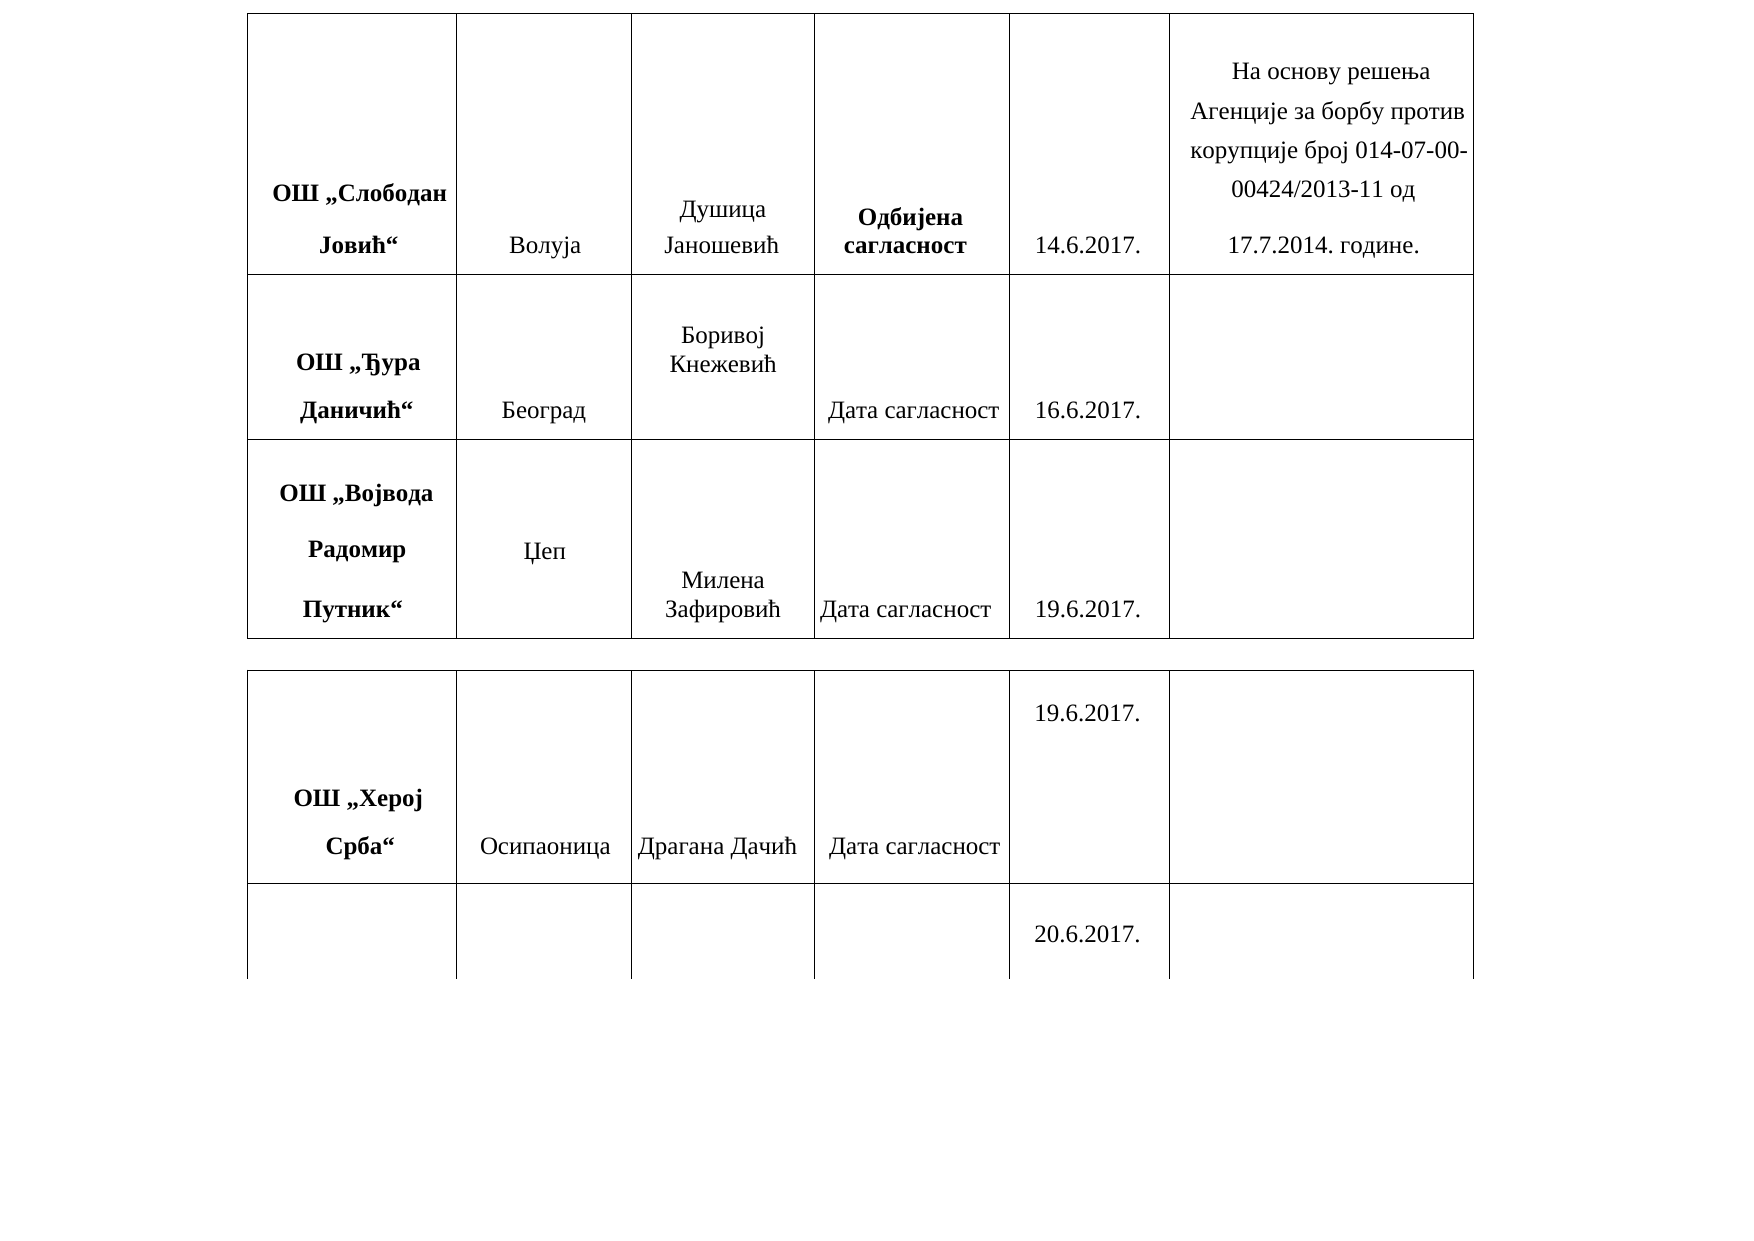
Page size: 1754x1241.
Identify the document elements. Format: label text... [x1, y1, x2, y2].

table_cell [1170, 884, 1473, 979]
table_cell Дата сагласност [815, 275, 1009, 438]
table_header 19.6.2017. [1010, 671, 1169, 883]
table_header Дата сагласност [815, 671, 1009, 883]
table_cell [1170, 275, 1473, 438]
table_header Волуја [457, 14, 631, 273]
table_cell 19.6.2017. [1010, 440, 1169, 637]
table_cell Боривој Кнежевић [632, 275, 814, 438]
table_cell [1170, 440, 1473, 637]
table_header Драгана Дачић [632, 671, 814, 883]
table_cell [248, 884, 456, 979]
table_cell OШ „Војвода Радомир Путник“ [248, 440, 456, 637]
table_header Осипаоница [457, 671, 631, 883]
table_cell [632, 884, 814, 979]
table_cell ОШ „Ђура Даничић“ [248, 275, 456, 438]
table_cell 20.6.2017. [1010, 884, 1169, 979]
table_cell [815, 884, 1009, 979]
table_header Душица Јаношевић [632, 14, 814, 273]
table_header Одбијена сагласност [815, 14, 1009, 273]
table_cell Милена Зафировић [632, 440, 814, 637]
table_cell 16.6.2017. [1010, 275, 1169, 438]
table_header 14.6.2017. [1010, 14, 1169, 273]
table_header ОШ „Слободан Јовић“ [248, 14, 456, 273]
table_cell Дата сагласност [815, 440, 1009, 637]
table_header ОШ „Херој Срба“ [248, 671, 456, 883]
table_header На основу решења Агенције за борбу против корупције број 014-07-00- 00424/2013-11 од 17.7.2014. године. [1170, 14, 1473, 273]
table_cell Џеп [457, 440, 631, 637]
table_cell Београд [457, 275, 631, 438]
table_cell [457, 884, 631, 979]
table_header [1170, 671, 1473, 883]
